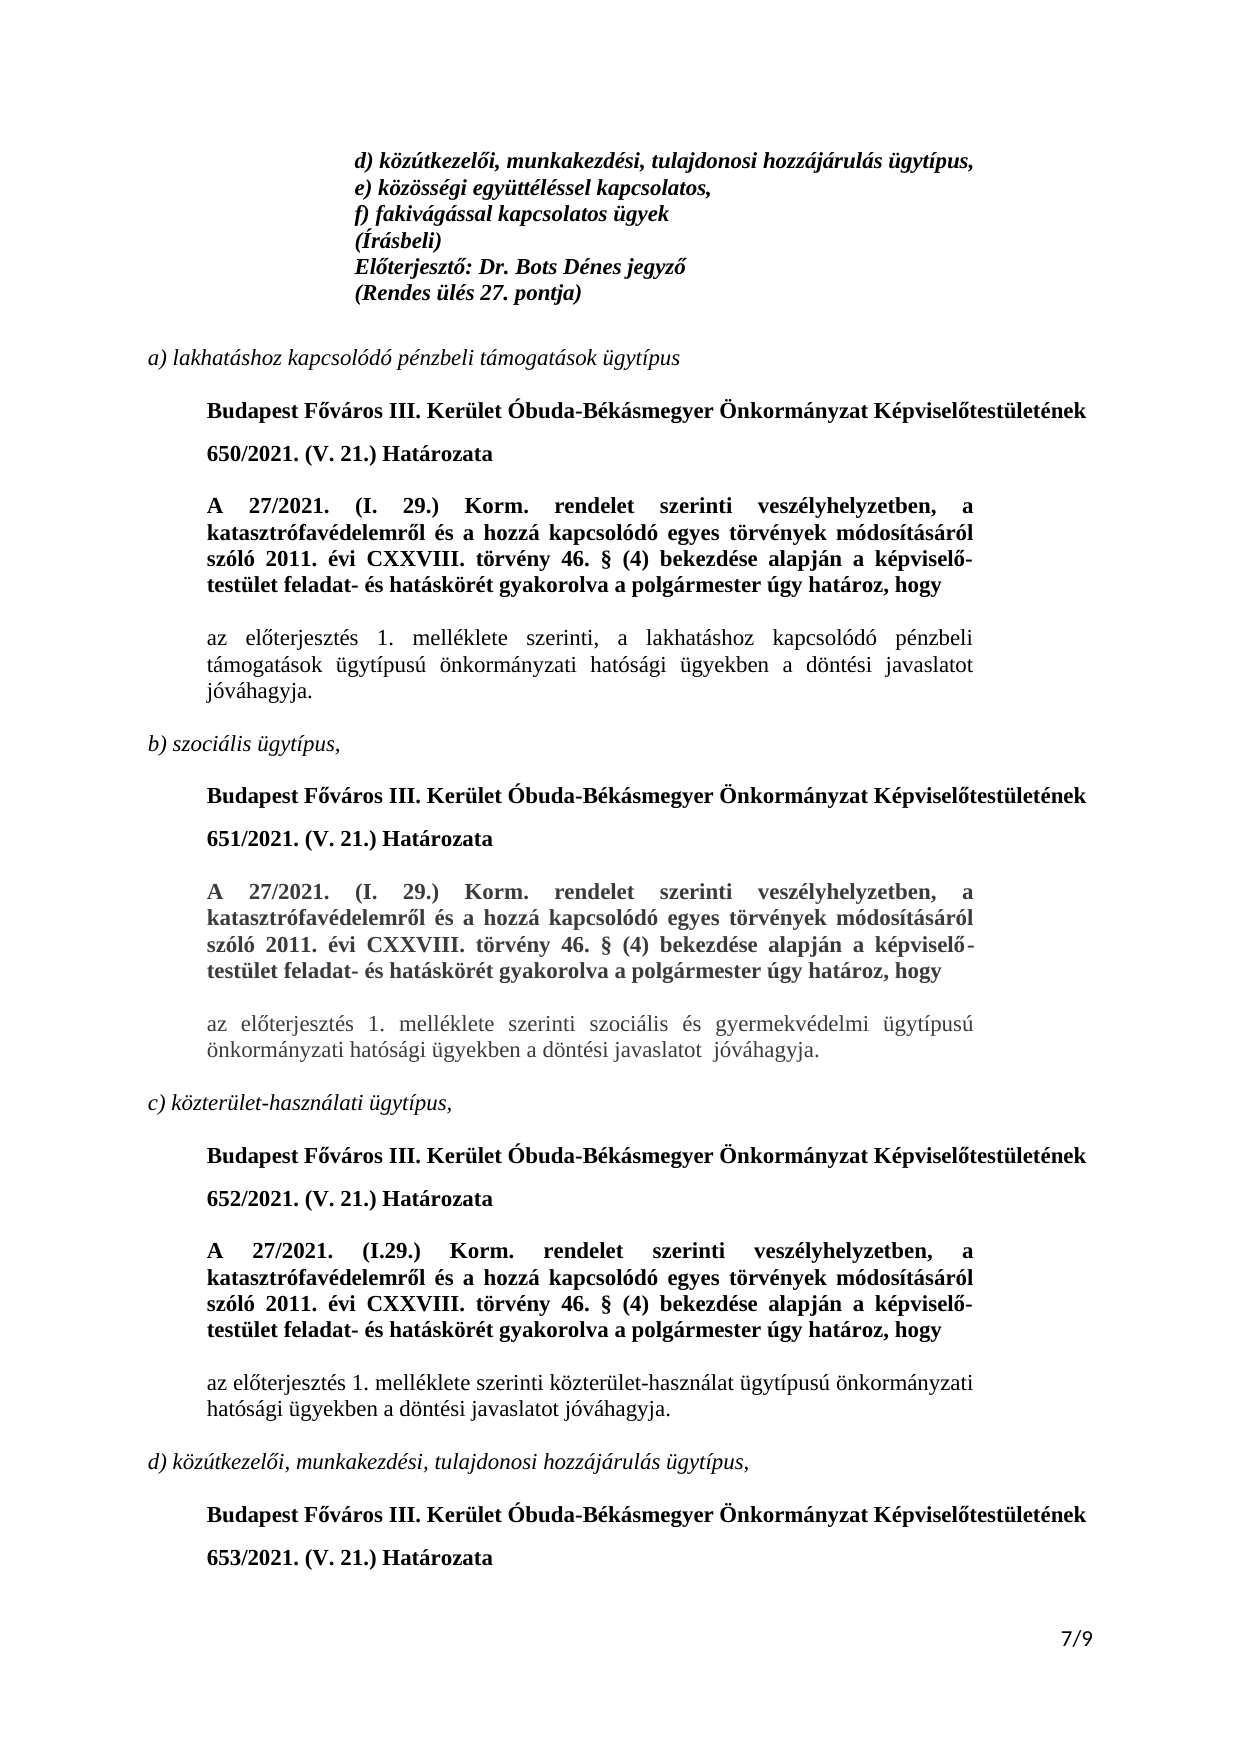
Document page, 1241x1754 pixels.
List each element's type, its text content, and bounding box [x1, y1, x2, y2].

text e) közösségi együttéléssel kapcsolatos, [354, 174, 1122, 200]
text c) közterület-használati ügytípus, [148, 1089, 1122, 1115]
text 650/2021. (V. 21.) Határozata [207, 440, 1240, 466]
text A 27/2021. (I. 29.) Korm. rendelet szerinti veszélyhelyzetben, a katasztrófavédelemről és a hozzá kapcsolódó egyes törvények módosításáról szóló 2011. évi CXXVIII. törvény 46. § (4) bekezdése alapján a képviselőtestület feladat- és hatáskörét gyakorolva a polgármester úgy határoz, hogy [207, 878, 974, 983]
text a) lakhatáshoz kapcsolódó pénzbeli támogatások ügytípus [148, 344, 1122, 370]
text Előterjesztő: Dr. Bots Dénes jegyző [354, 253, 1122, 279]
text d) közútkezelői, munkakezdési, tulajdonosi hozzájárulás ügytípus, [148, 1448, 1122, 1474]
text 651/2021. (V. 21.) Határozata [207, 825, 1240, 852]
text Budapest Főváros III. Kerület Óbuda-Békásmegyer Önkormányzat Képviselőtestületének [148, 782, 1093, 809]
text Budapest Főváros III. Kerület Óbuda-Békásmegyer Önkormányzat Képviselőtestületének [148, 397, 1093, 423]
text d) közútkezelői, munkakezdési, tulajdonosi hozzájárulás ügytípus, [354, 148, 1122, 174]
text Budapest Főváros III. Kerület Óbuda-Békásmegyer Önkormányzat Képviselőtestületének [148, 1501, 1093, 1527]
text az előterjesztés 1. melléklete szerinti szociális és gyermekvédelmi ügytípusú önkormányzati hatósági ügyekben a döntési javaslatot jóváhagyja. [207, 1010, 974, 1063]
text Budapest Főváros III. Kerület Óbuda-Békásmegyer Önkormányzat Képviselőtestületének [148, 1142, 1093, 1168]
text az előterjesztés 1. melléklete szerinti, a lakhatáshoz kapcsolódó pénzbeli támogatások ügytípusú önkormányzati hatósági ügyekben a döntési javaslatot jóváhagyja. [207, 624, 974, 703]
text (Rendes ülés 27. pontja) [354, 279, 1122, 306]
text 653/2021. (V. 21.) Határozata [207, 1544, 1240, 1570]
text (Írásbeli) [354, 227, 1122, 253]
text 652/2021. (V. 21.) Határozata [207, 1185, 1240, 1211]
text f) fakivágással kapcsolatos ügyek [354, 200, 1122, 227]
text az előterjesztés 1. melléklete szerinti közterület-használat ügytípusú önkormányzati hatósági ügyekben a döntési javaslatot jóváhagyja. [207, 1369, 974, 1422]
text b) szociális ügytípus, [148, 730, 1122, 756]
